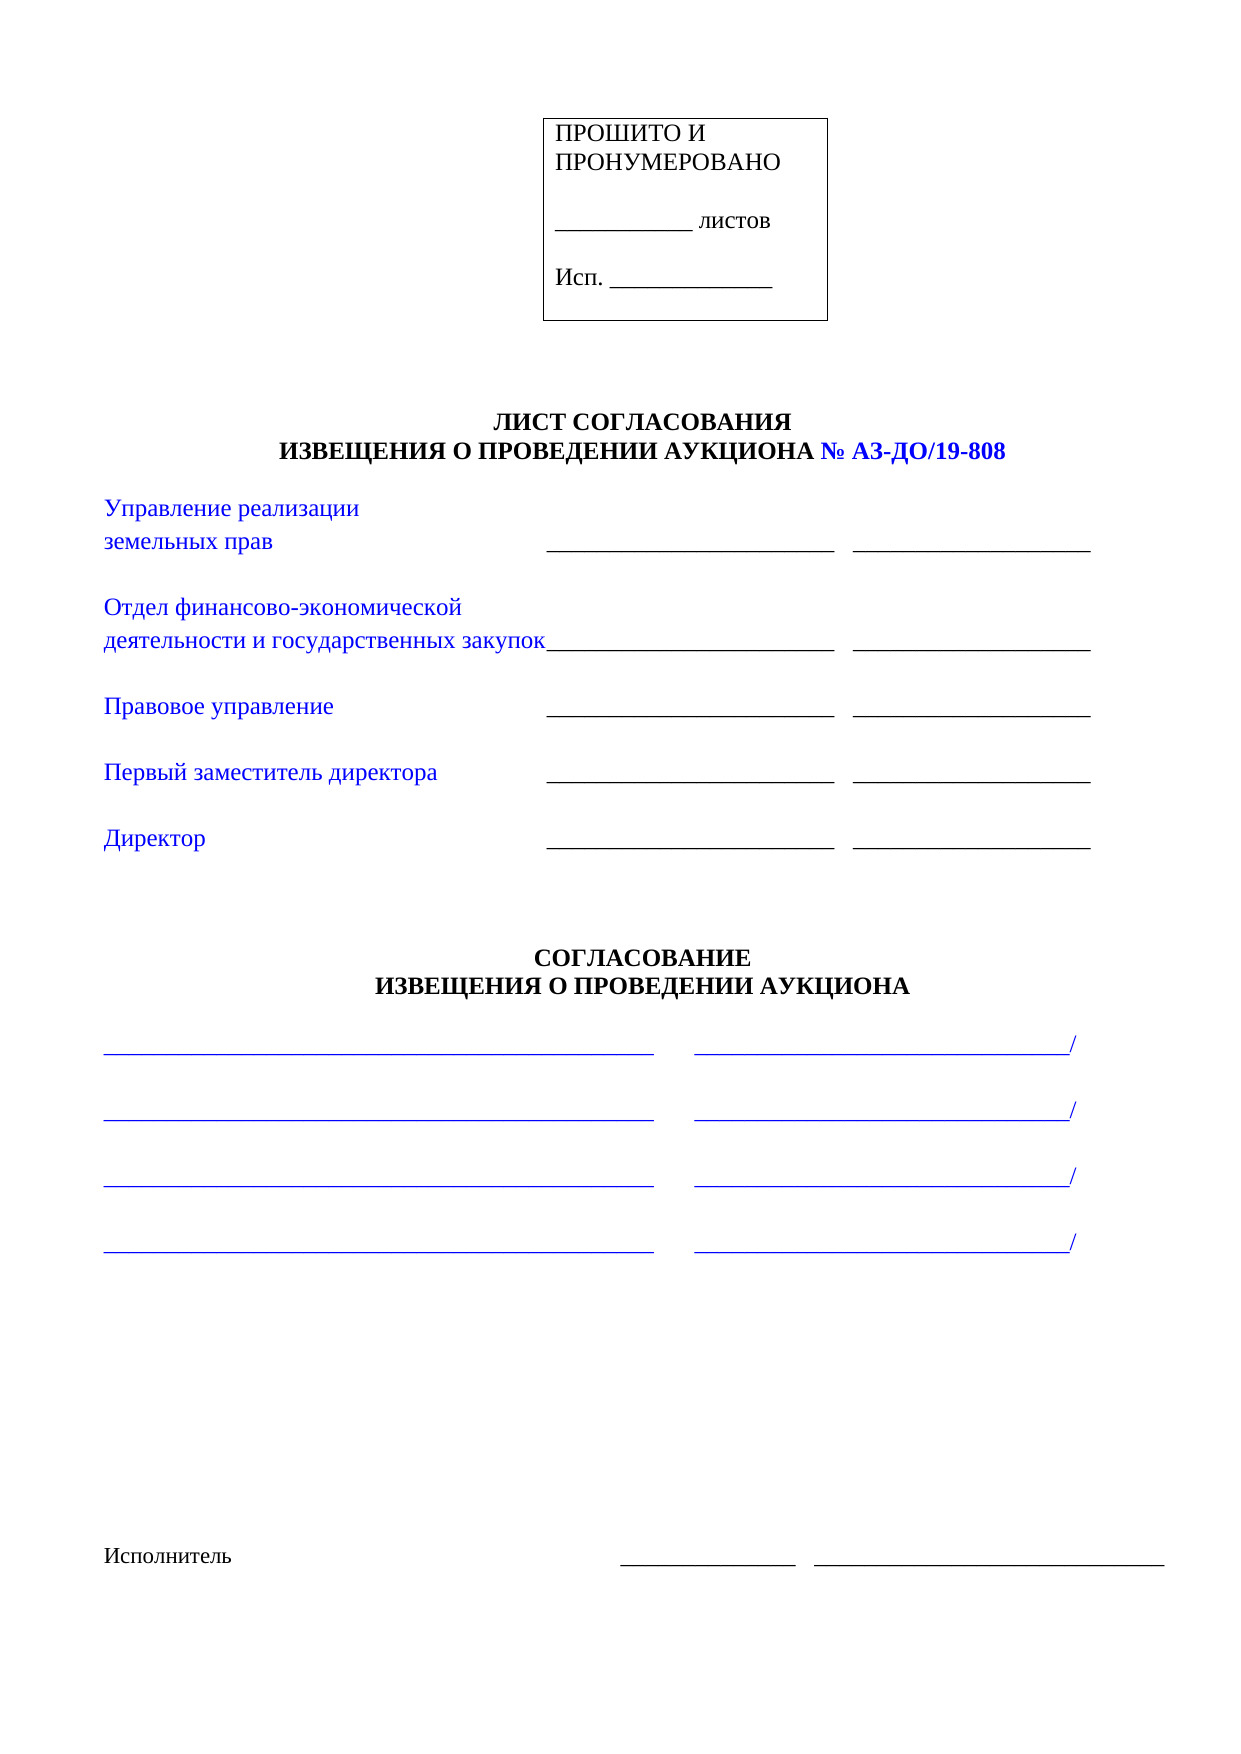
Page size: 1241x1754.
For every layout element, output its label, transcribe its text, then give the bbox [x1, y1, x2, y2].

text ____________________________________________ ______________________________/ [103, 1095, 1181, 1124]
text Директор _______________________ ___________________ [103, 823, 1181, 852]
text Правовое управление _______________________ ___________________ [103, 691, 1181, 720]
text ИЗВЕЩЕНИЯ О ПРОВЕДЕНИИ АУКЦИОНА № АЗ-ДО/19-808 [103, 436, 1181, 464]
table_header ПРОШИТО И ПРОНУМЕРОВАНО ___________ листов Исп. _____________ [544, 119, 827, 320]
text Отдел финансово-экономической [103, 592, 1181, 621]
text ЛИСТ СОГЛАСОВАНИЯ [103, 407, 1181, 436]
text Первый заместитель директора _______________________ ___________________ [103, 757, 1181, 786]
text ____________________________________________ ______________________________/ [103, 1227, 1181, 1256]
text СОГЛАСОВАНИЕ [103, 943, 1181, 971]
text ____________________________________________ ______________________________/ [103, 1029, 1181, 1058]
text ____________________________________________ ______________________________/ [103, 1161, 1181, 1190]
text ИЗВЕЩЕНИЯ О ПРОВЕДЕНИИ АУКЦИОНА [103, 971, 1181, 1000]
text Управление реализации [103, 493, 1181, 522]
text деятельности и государственных закупок _______________________ ___________________ [103, 625, 1181, 654]
text Исполнитель ______________ ____________________________ [103, 1540, 1181, 1569]
text земельных прав _______________________ ___________________ [103, 526, 1181, 555]
